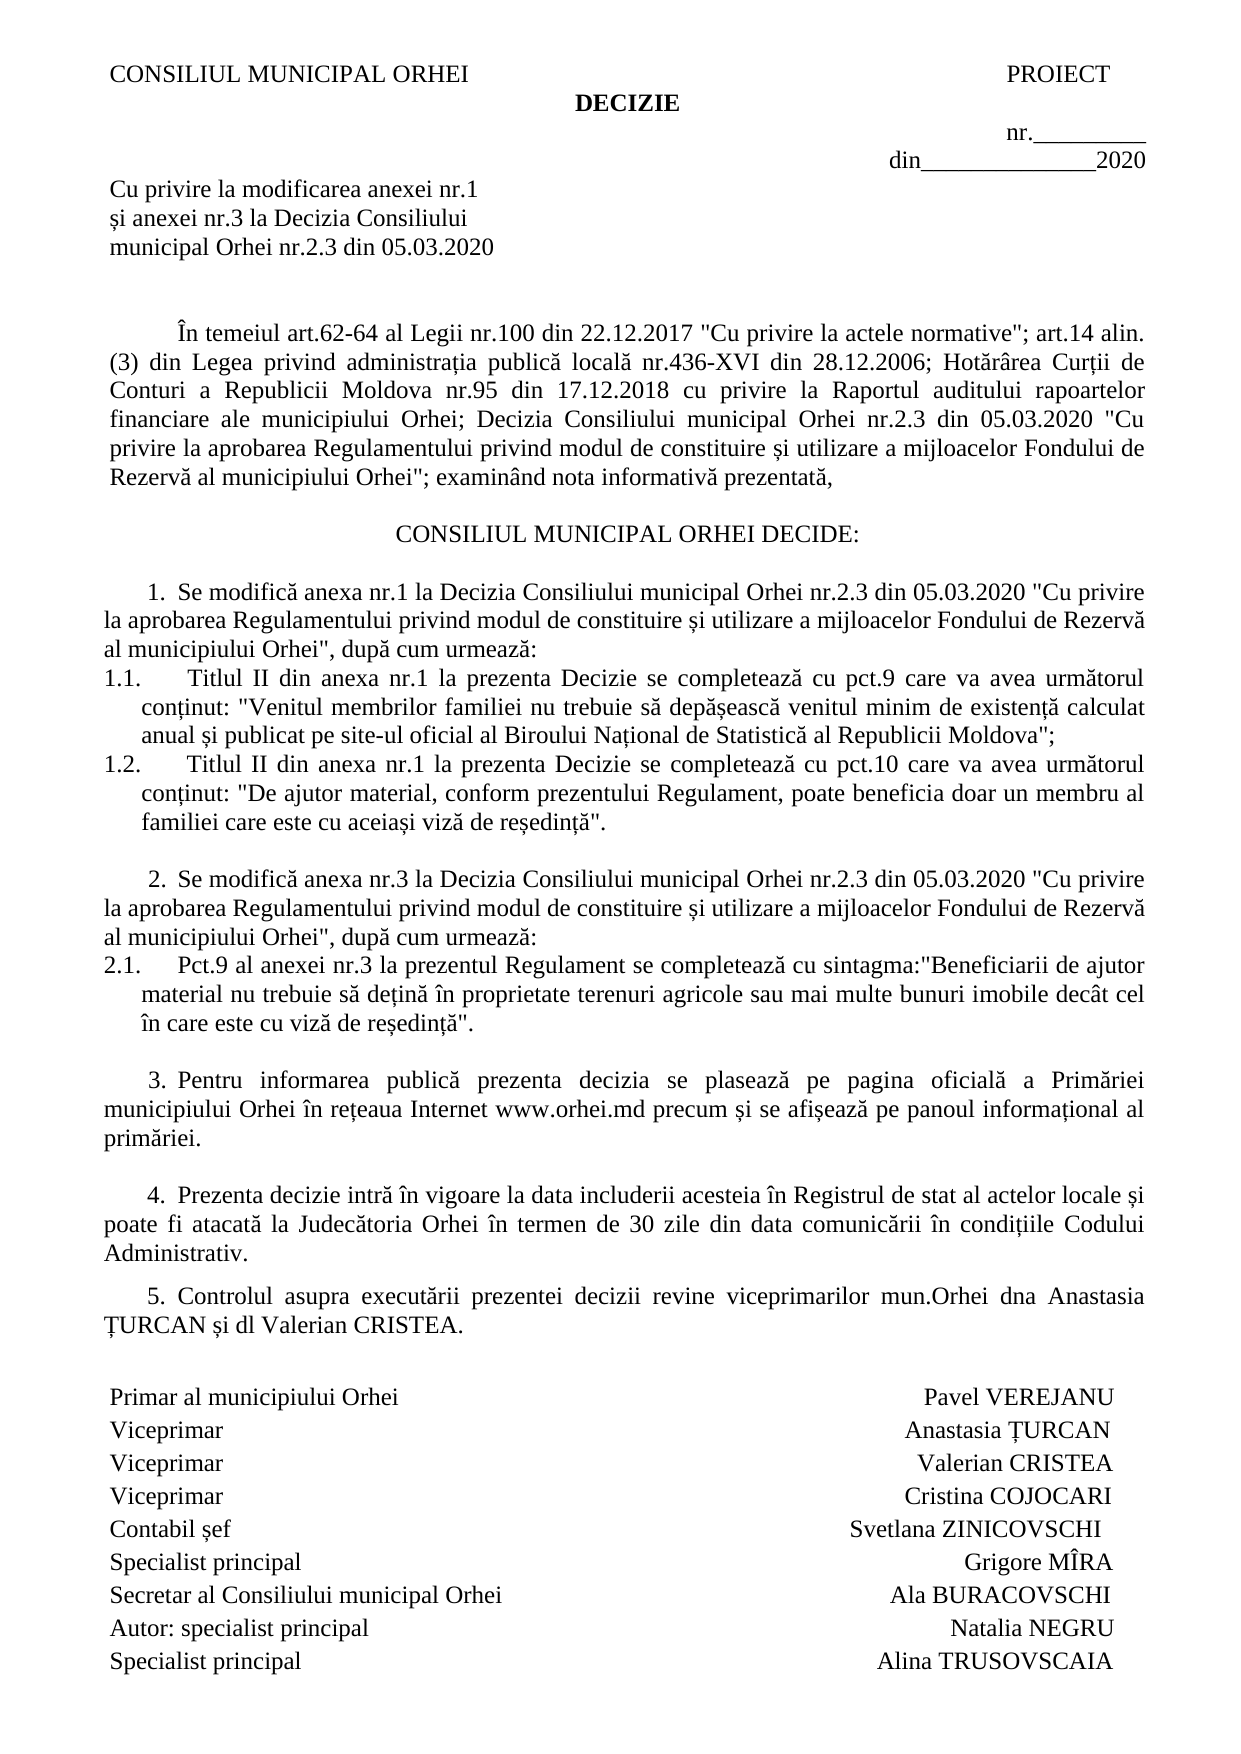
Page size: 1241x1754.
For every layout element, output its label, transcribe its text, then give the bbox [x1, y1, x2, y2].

text Viceprimar Anastasia ȚURCAN [109, 1415, 1146, 1443]
text Contabil șef Svetlana ZINICOVSCHI [109, 1514, 1146, 1542]
text Viceprimar Valerian CRISTEA [109, 1448, 1146, 1476]
text Cu privire la modificarea anexei nr.1 [109, 174, 1146, 203]
text În temeiul art.62-64 al Legii nr.100 din 22.12.2017 "Cu privire la actele normative"; art.14 alin.(3) din Legea privind administrația publică locală nr.436-XVI din 28.12.2006; Hotărârea Curții de Conturi a Republicii Moldova nr.95 din 17.12.2018 cu privire la Raportul auditului rapoartelor financiare ale municipiului Orhei; Decizia Consiliului municipal Orhei nr.2.3 din 05.03.2020 "Cu privire la aprobarea Regulamentului privind modul de constituire și utilizare a mijloacelor Fondului de Rezervă al municipiului Orhei"; examinând nota informativă prezentată, [109, 318, 1146, 490]
list Pct.9 al anexei nr.3 la prezentul Regulament se completează cu sintagma:"Beneficiarii de ajutor material nu trebuie să dețină în proprietate terenuri agricole sau mai multe bunuri imobile decât cel în care este cu viză de reședință". [103, 950, 1146, 1037]
list Titlul II din anexa nr.1 la prezenta Decizie se completează cu pct.9 care va avea următorul conținut: "Venitul membrilor familiei nu trebuie să depășească venitul minim de existență calculat anual și publicat pe site-ul oficial al Biroului Național de Statistică al Republicii Moldova"; [103, 663, 1146, 749]
text CONSILIUL MUNICIPAL ORHEI DECIDE: [109, 519, 1146, 548]
text nr._________ [109, 117, 1146, 145]
text municipal Orhei nr.2.3 din 05.03.2020 [109, 232, 1146, 260]
list Prezenta decizie intră în vigoare la data includerii acesteia în Registrul de stat al actelor locale și poate fi atacată la Judecătoria Orhei în termen de 30 zile din data comunicării în condițiile Codului Administrativ. [103, 1180, 1146, 1267]
text CONSILIUL MUNICIPAL ORHEI PROIECT [109, 59, 1146, 88]
list Se modifică anexa nr.3 la Decizia Consiliului municipal Orhei nr.2.3 din 05.03.2020 "Cu privire la aprobarea Regulamentului privind modul de constituire și utilizare a mijloacelor Fondului de Rezervă al municipiului Orhei", după cum urmează: [103, 864, 1146, 950]
list Titlul II din anexa nr.1 la prezenta Decizie se completează cu pct.10 care va avea următorul conținut: "De ajutor material, conform prezentului Regulament, poate beneficia doar un membru al familiei care este cu aceiași viză de reședință". [103, 749, 1146, 835]
text din______________2020 [109, 145, 1146, 174]
list Pentru informarea publică prezenta decizia se plasează pe pagina oficială a Primăriei municipiului Orhei în rețeaua Internet www.orhei.md precum și se afișează pe panoul informațional al primăriei. [103, 1065, 1146, 1152]
text și anexei nr.3 la Decizia Consiliului [109, 203, 1146, 232]
text Specialist principal Alina TRUSOVSCAIA [109, 1646, 1146, 1674]
list Controlul asupra executării prezentei decizii revine viceprimarilor mun.Orhei dna Anastasia ȚURCAN și dl Valerian CRISTEA. [103, 1281, 1146, 1338]
text Primar al municipiului Orhei Pavel VEREJANU [109, 1382, 1146, 1410]
text Autor: specialist principal Natalia NEGRU [109, 1613, 1146, 1642]
text Secretar al Consiliului municipal Orhei Ala BURACOVSCHI [109, 1580, 1146, 1608]
text Specialist principal Grigore MÎRA [109, 1547, 1146, 1576]
text Viceprimar Cristina COJOCARI [109, 1481, 1146, 1509]
text DECIZIE [109, 88, 1146, 117]
list Se modifică anexa nr.1 la Decizia Consiliului municipal Orhei nr.2.3 din 05.03.2020 "Cu privire la aprobarea Regulamentului privind modul de constituire și utilizare a mijloacelor Fondului de Rezervă al municipiului Orhei", după cum urmează: [103, 577, 1146, 663]
